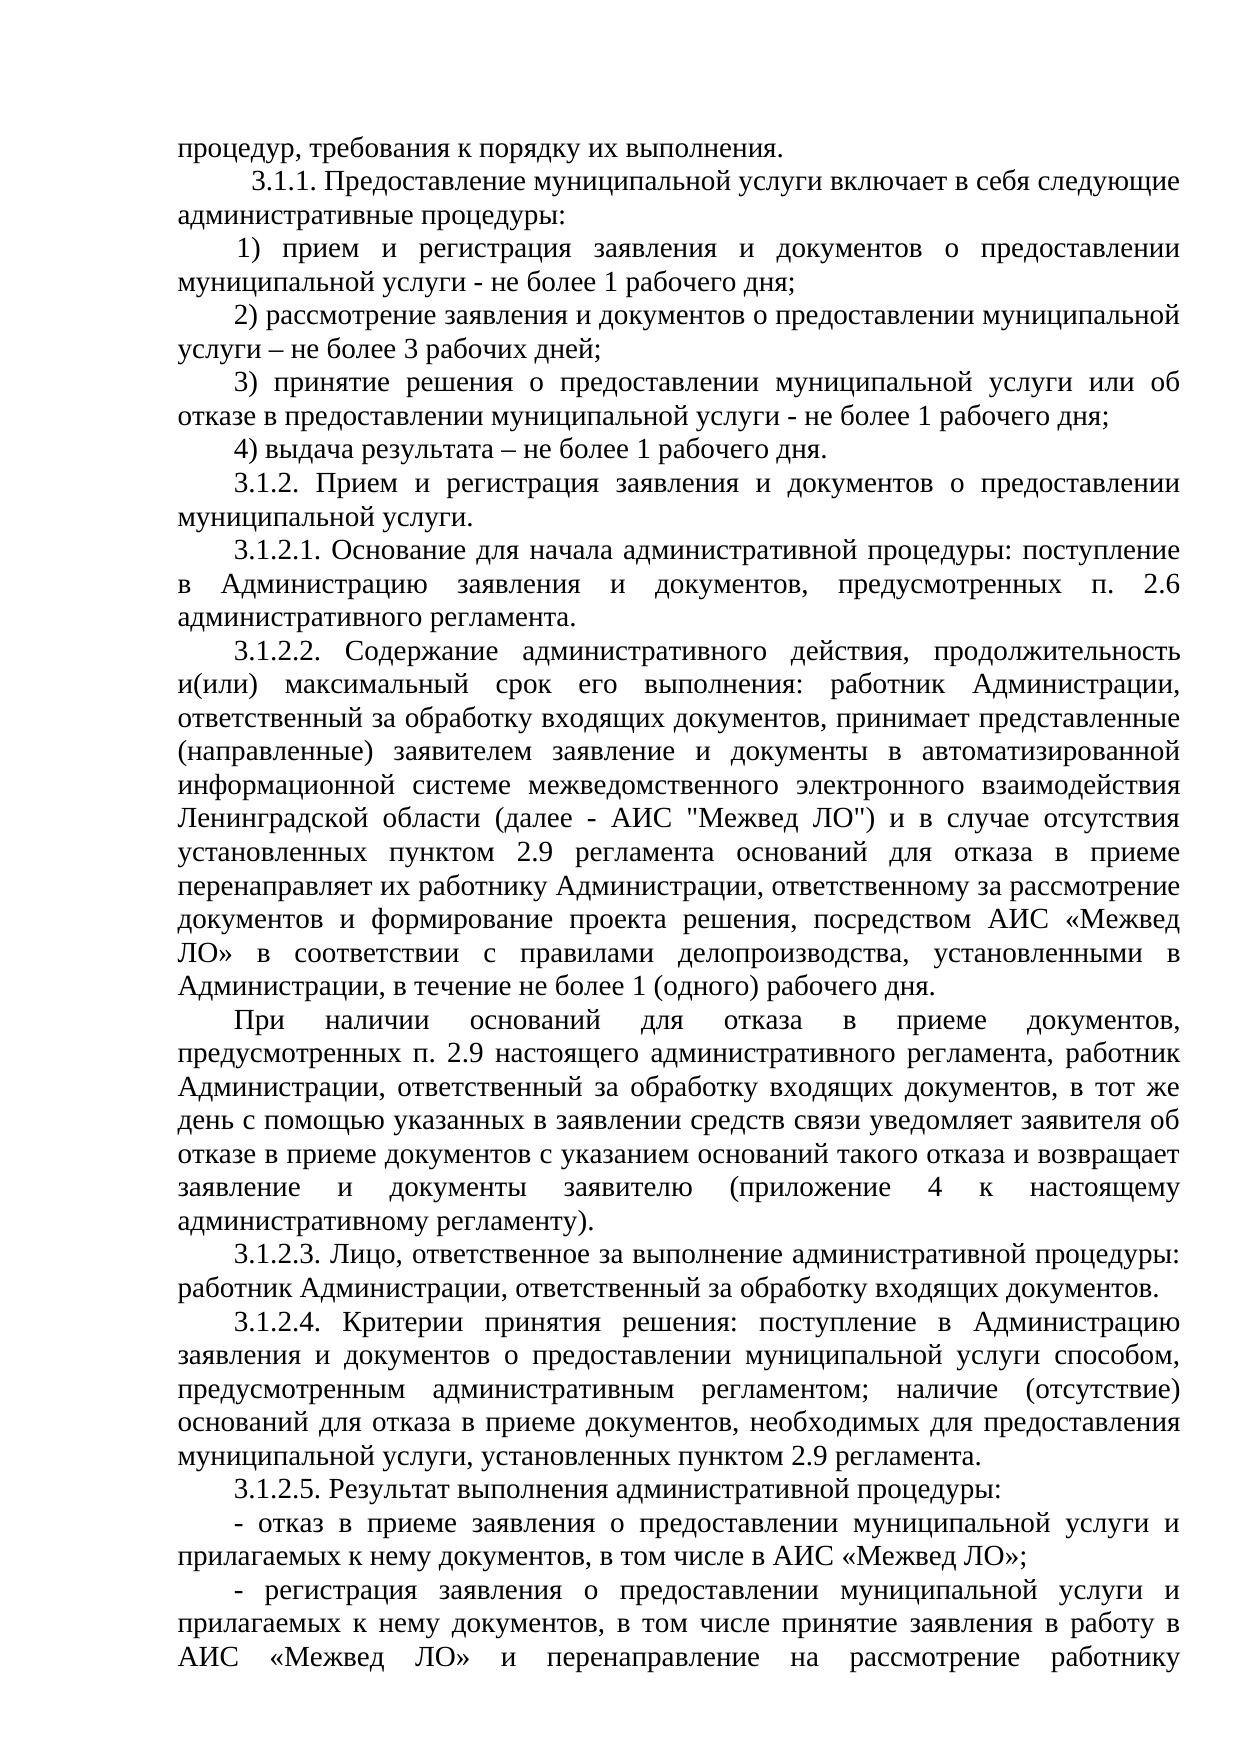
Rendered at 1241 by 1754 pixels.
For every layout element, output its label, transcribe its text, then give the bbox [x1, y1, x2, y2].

text 3.1.2.4. Критерии принятия решения: поступление в Администрацию заявления и документов о предоставлении муниципальной услуги способом, предусмотренным административным регламентом; наличие (отсутствие) оснований для отказа в приеме документов, необходимых для предоставления муниципальной услуги, установленных пунктом 2.9 регламента. [177, 1304, 1181, 1471]
text 3.1.2.3. Лицо, ответственное за выполнение административной процедуры: работник Администрации, ответственный за обработку входящих документов. [177, 1237, 1181, 1304]
text 4) выдача результата – не более 1 рабочего дня. [177, 432, 1181, 465]
text При наличии оснований для отказа в приеме документов, предусмотренных п. 2.9 настоящего административного регламента, работник Администрации, ответственный за обработку входящих документов, в тот же день с помощью указанных в заявлении средств связи уведомляет заявителя об отказе в приеме документов с указанием оснований такого отказа и возвращает заявление и документы заявителю (приложение 4 к настоящему административному регламенту). [177, 1002, 1181, 1237]
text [177, 1572, 1181, 1673]
text 2) рассмотрение заявления и документов о предоставлении муниципальной услуги – не более 3 рабочих дней; [177, 297, 1181, 364]
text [177, 130, 1181, 163]
text - отказ в приеме заявления о предоставлении муниципальной услуги и прилагаемых к нему документов, в том числе в АИС «Межвед ЛО»; [177, 1505, 1181, 1572]
text 3) принятие решения о предоставлении муниципальной услуги или об отказе в предоставлении муниципальной услуги - не более 1 рабочего дня; [177, 364, 1181, 432]
text 3.1.2. Прием и регистрация заявления и документов о предоставлении муниципальной услуги. [177, 465, 1181, 532]
text 3.1.2.5. Результат выполнения административной процедуры: [177, 1471, 1181, 1505]
text 3.1.2.2. Содержание административного действия, продолжительность и(или) максимальный срок его выполнения: работник Администрации, ответственный за обработку входящих документов, принимает представленные (направленные) заявителем заявление и документы в автоматизированной информационной системе межведомственного электронного взаимодействия Ленинградской области (далее - АИС "Межвед ЛО") и в случае отсутствия установленных пунктом 2.9 регламента оснований для отказа в приеме перенаправляет их работнику Администрации, ответственному за рассмотрение документов и формирование проекта решения, посредством АИС «Межвед ЛО» в соответствии с правилами делопроизводства, установленными в Администрации, в течение не более 1 (одного) рабочего дня. [177, 633, 1181, 1002]
text 1) прием и регистрация заявления и документов о предоставлении муниципальной услуги - не более 1 рабочего дня; [177, 230, 1181, 297]
text 3.1.2.1. Основание для начала административной процедуры: поступление в Администрацию заявления и документов, предусмотренных п. 2.6 административного регламента. [177, 532, 1181, 633]
text 3.1.1. Предоставление муниципальной услуги включает в себя следующие административные процедуры: [177, 163, 1181, 230]
